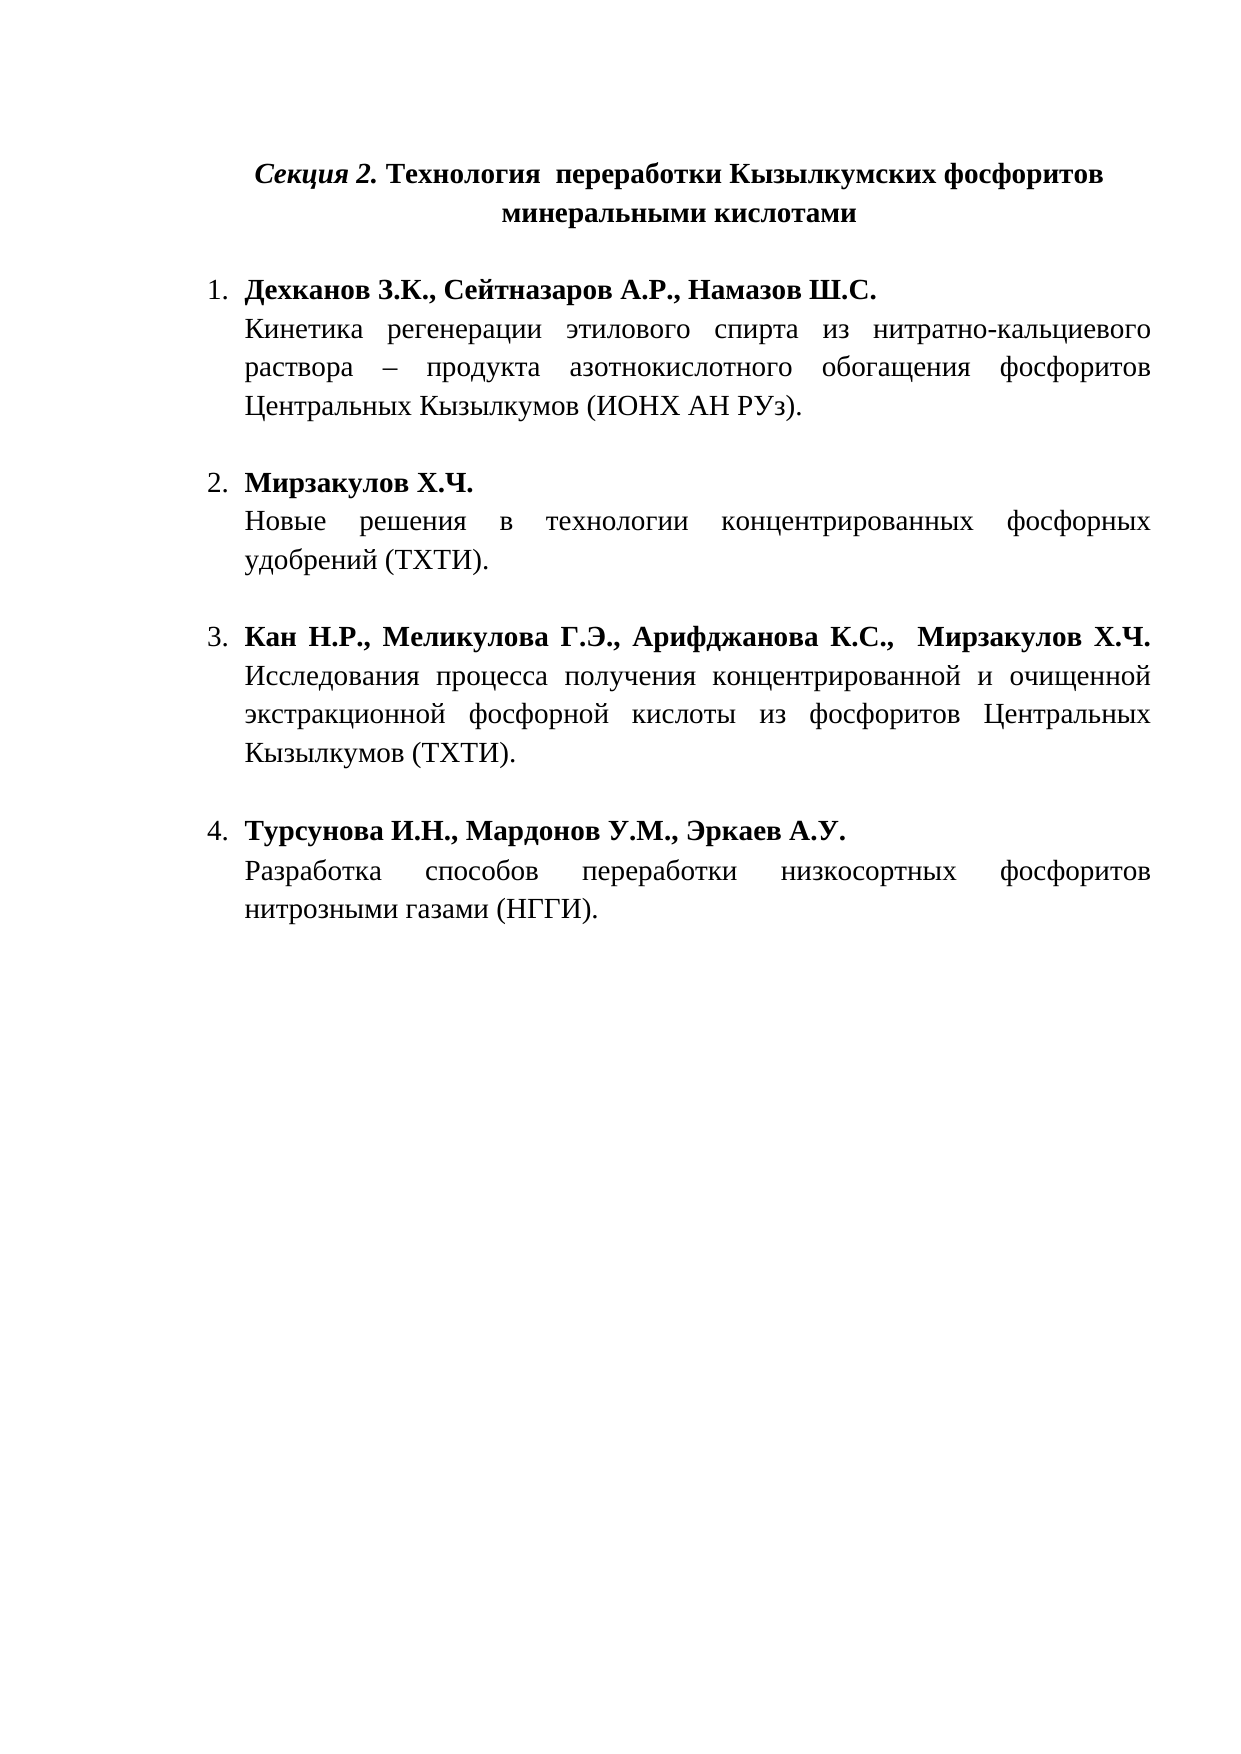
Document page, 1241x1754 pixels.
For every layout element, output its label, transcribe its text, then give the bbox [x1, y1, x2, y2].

list Турсунова И.Н., Мардонов У.М., Эркаев А.У. [207, 812, 1152, 847]
list Новые решения в технологии концентрированных фосфорных удобрений (ТХТИ). [244, 503, 1152, 576]
list Кинетика регенерации этилового спирта из нитратно-кальциевого раствора – продукта азотнокислотного обогащения фосфоритов Центральных Кызылкумов (ИОНХ АН РУз). [244, 311, 1152, 421]
list Мирзакулов Х.Ч. [207, 465, 1152, 498]
list Дехканов З.К., Сейтназаров А.Р., Намазов Ш.С. [207, 272, 1152, 306]
list Кан Н.Р., Меликулова Г.Э., Арифджанова К.С., Мирзакулов Х.Ч. Исследования процесса получения концентрированной и очищенной экстракционной фосфорной кислоты из фосфоритов Центральных Кызылкумов (ТХТИ). [207, 619, 1152, 768]
list Разработка способов переработки низкосортных фосфоритов нитрозными газами (НГГИ). [244, 853, 1152, 925]
list Секция 2. Технология переработки Кызылкумских фосфоритов минеральными кислотами [207, 157, 1152, 229]
